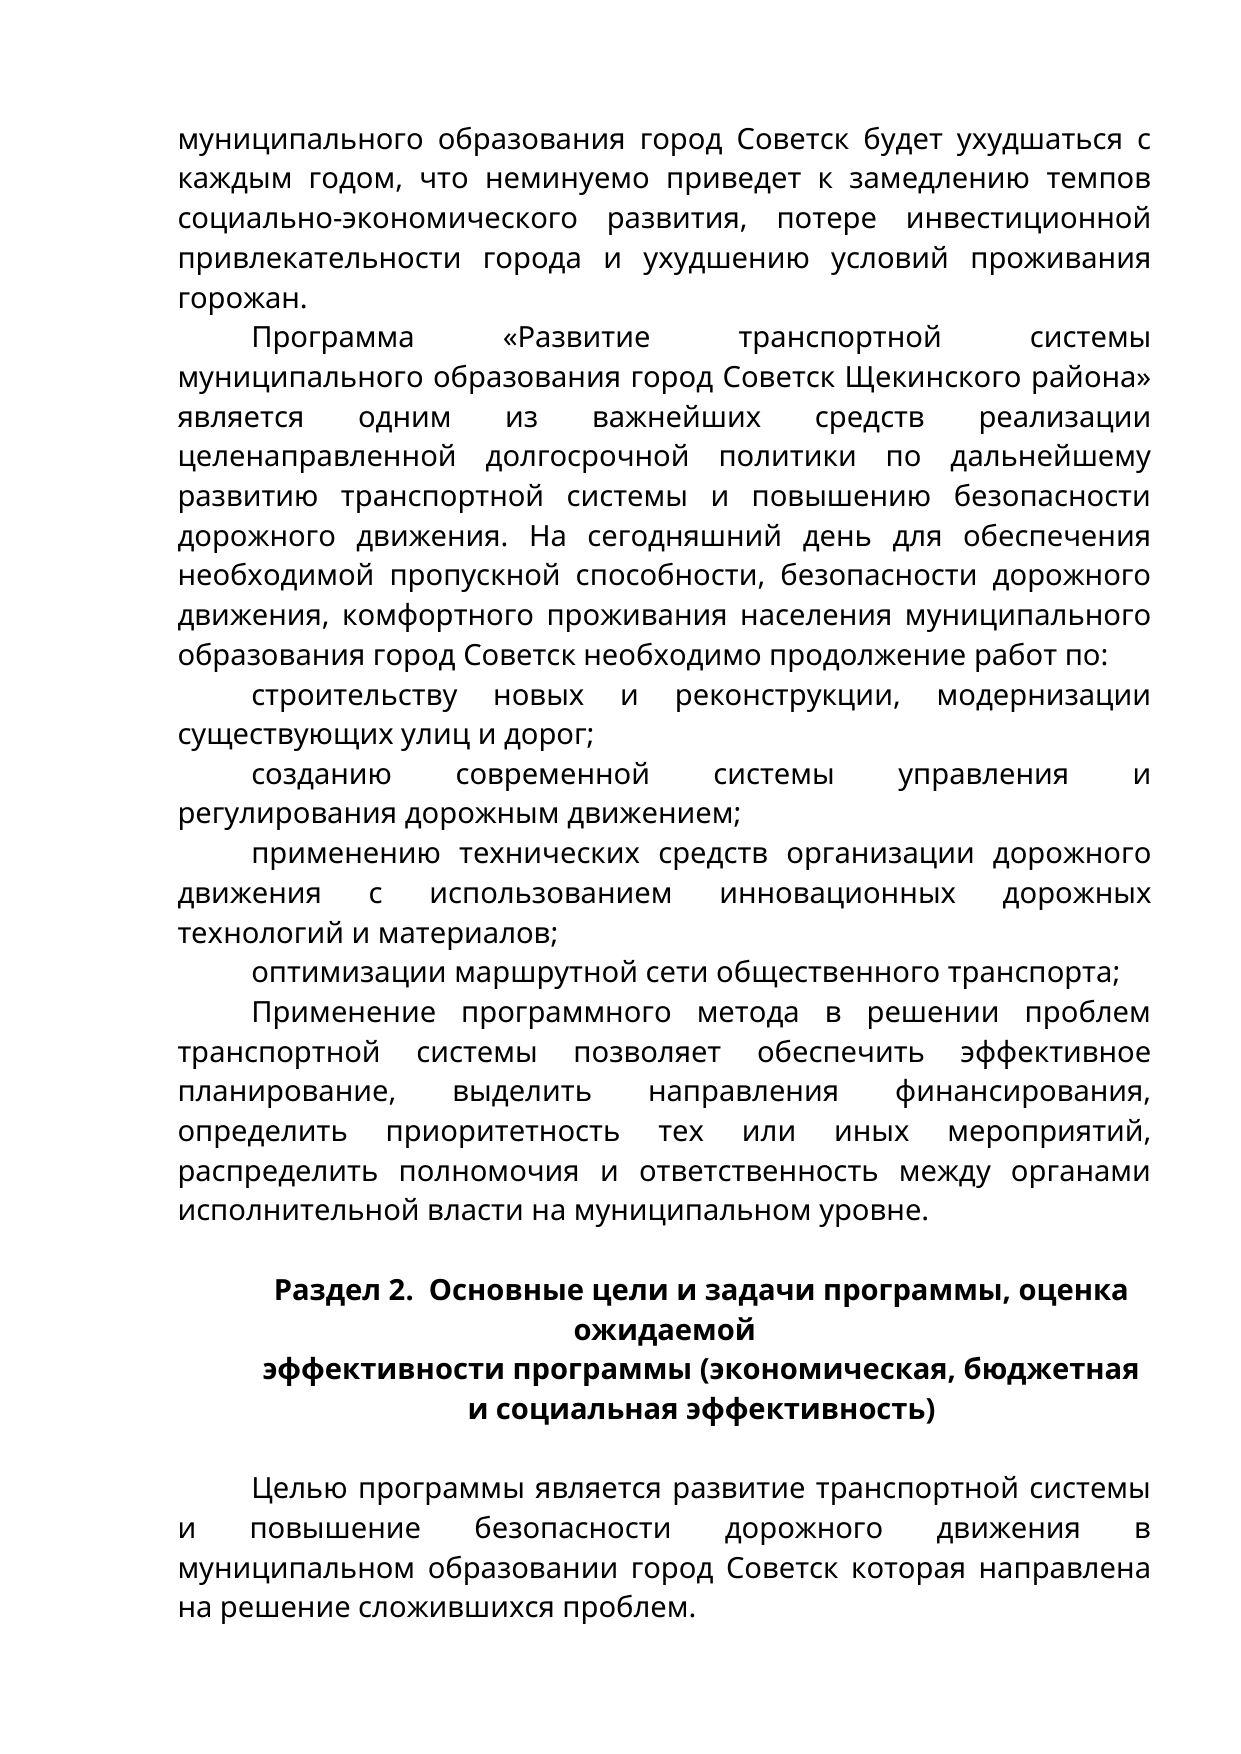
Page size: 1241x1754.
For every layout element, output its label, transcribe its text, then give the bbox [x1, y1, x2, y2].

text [177, 118, 1152, 317]
text применению технических средств организации дорожного движения с использованием инновационных дорожных технологий и материалов; [177, 832, 1152, 952]
text оптимизации маршрутной сети общественного транспорта; [177, 952, 1152, 991]
text строительству новых и реконструкции, модернизации существующих улиц и дорог; [177, 674, 1152, 753]
text Применение программного метода в решении проблем транспортной системы позволяет обеспечить эффективное планирование, выделить направления финансирования, определить приоритетность тех или иных мероприятий, распределить полномочия и ответственность между органами исполнительной власти на муниципальном уровне. [177, 991, 1152, 1229]
text созданию современной системы управления и регулирования дорожным движением; [177, 753, 1152, 832]
text Раздел 2. Основные цели и задачи программы, оценка ожидаемой [177, 1269, 1152, 1348]
text эффективности программы (экономическая, бюджетная [177, 1348, 1152, 1388]
text Целью программы является развитие транспортной системы и повышение безопасности дорожного движения в муниципальном образовании город Советск которая направлена на решение сложившихся проблем. [177, 1467, 1152, 1626]
text и социальная эффективность) [177, 1388, 1152, 1428]
text Программа «Развитие транспортной системы муниципального образования город Советск Щекинского района» является одним из важнейших средств реализации целенаправленной долгосрочной политики по дальнейшему развитию транспортной системы и повышению безопасности дорожного движения. На сегодняшний день для обеспечения необходимой пропускной способности, безопасности дорожного движения, комфортного проживания населения муниципального образования город Советск необходимо продолжение работ по: [177, 317, 1152, 674]
